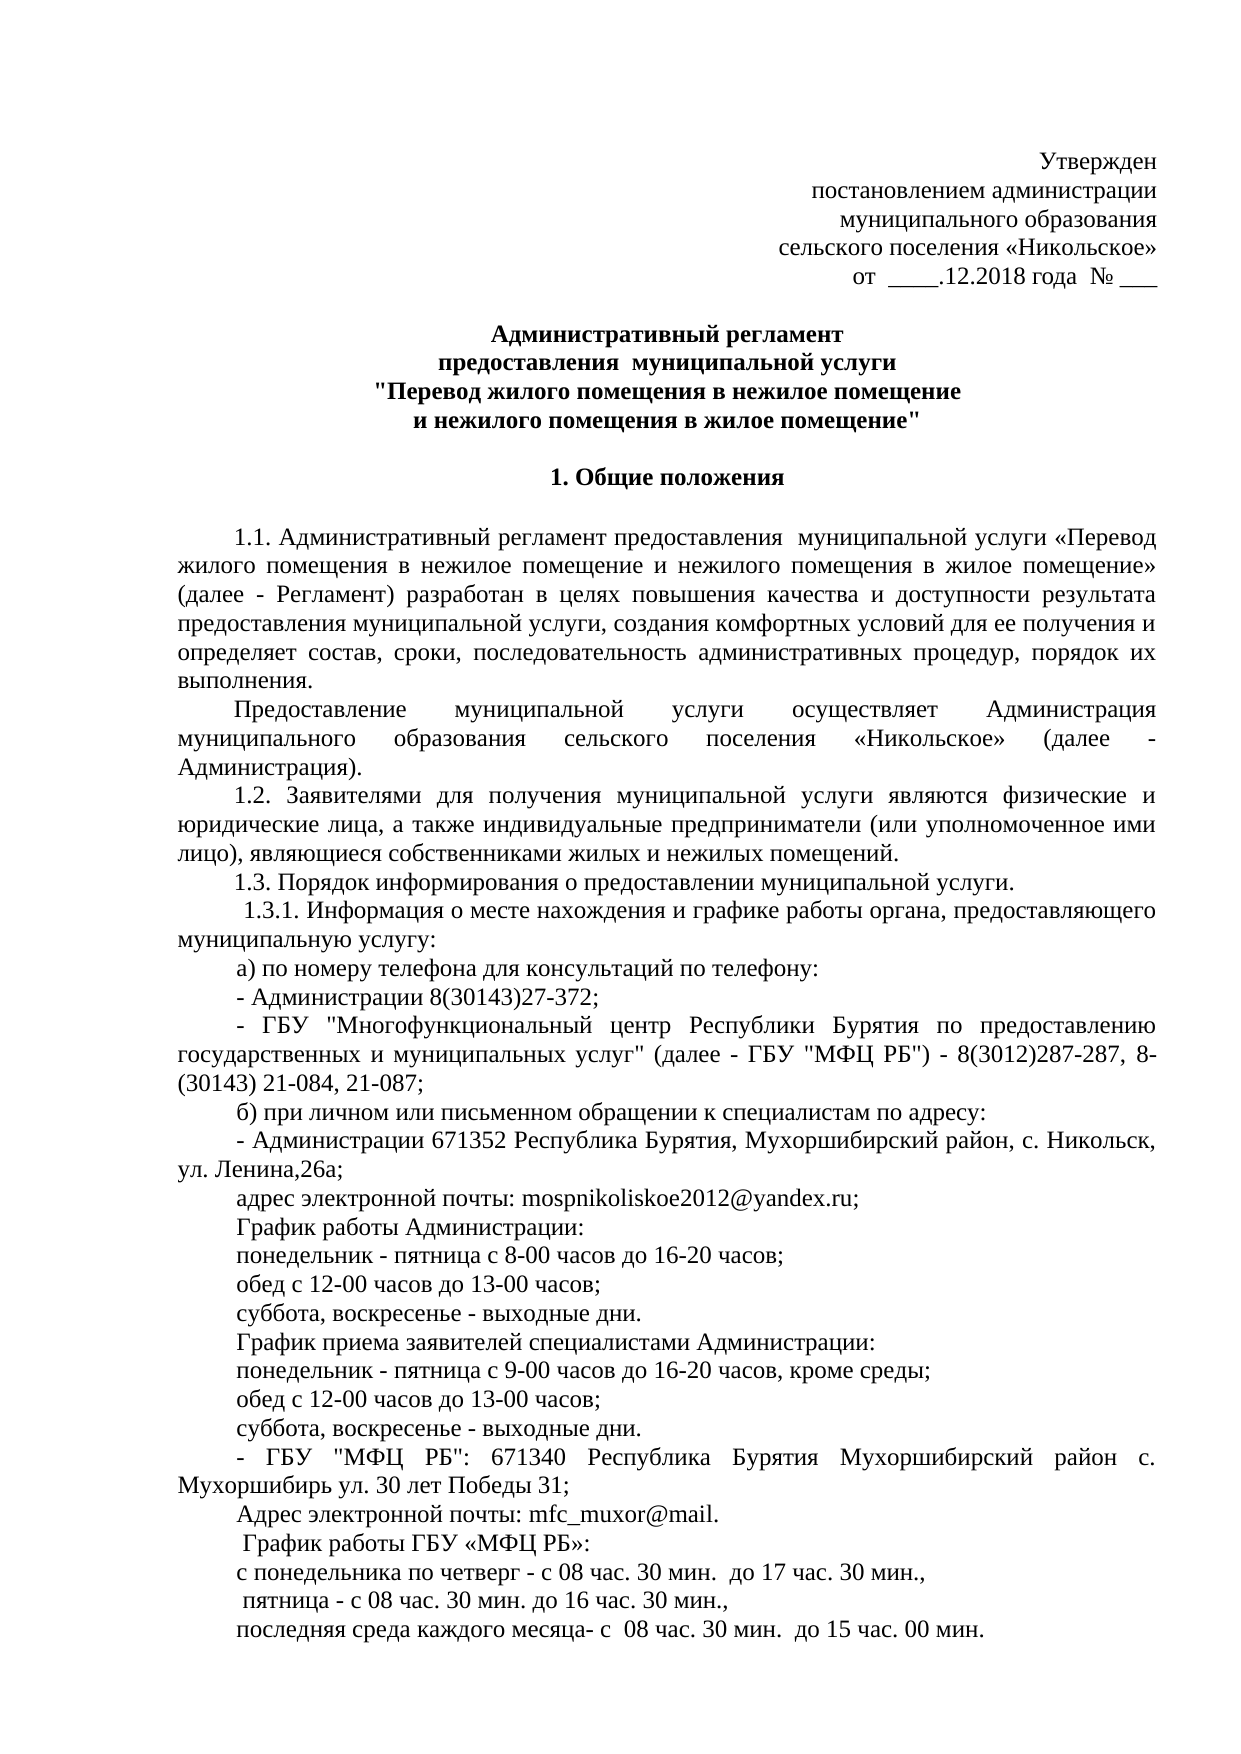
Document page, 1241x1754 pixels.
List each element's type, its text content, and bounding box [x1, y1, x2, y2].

text - ГБУ "МФЦ РБ": 671340 Республика Бурятия Мухоршибирский район с. Мухоршибирь ул. 30 лет Победы 31; [177, 1442, 1157, 1499]
text 1.1. Административный регламент предоставления муниципальной услуги «Перевод жилого помещения в нежилое помещение и нежилого помещения в жилое помещение» (далее - Регламент) разработан в целях повышения качества и доступности результата предоставления муниципальной услуги, создания комфортных условий для ее получения и определяет состав, сроки, последовательность административных процедур, порядок их выполнения. [177, 522, 1157, 694]
text пятница - с 08 час. 30 мин. до 16 час. 30 мин., [177, 1585, 1157, 1614]
text и нежилого помещения в жилое помещение" [177, 405, 1157, 434]
text от ____.12.2018 года № ___ [177, 261, 1157, 290]
text сельского поселения «Никольское» [177, 232, 1157, 261]
text обед с 12-00 часов до 13-00 часов; [177, 1384, 1157, 1413]
text а) по номеру телефона для консультаций по телефону: [177, 953, 1157, 982]
text 1. Общие положения [177, 462, 1157, 491]
text График приема заявителей специалистами Администрации: [177, 1327, 1157, 1355]
text понедельник - пятница с 9-00 часов до 16-20 часов, кроме среды; [177, 1355, 1157, 1384]
text 1.2. Заявителями для получения муниципальной услуги являются физические и юридические лица, а также индивидуальные предприниматели (или уполномоченное ими лицо), являющиеся собственниками жилых и нежилых помещений. [177, 780, 1157, 867]
text предоставления муниципальной услуги [177, 347, 1157, 376]
text График работы Администрации: [177, 1212, 1157, 1240]
text Утвержден [236, 146, 1157, 175]
text адрес электронной почты: mospnikoliskoe2012@yandex.ru; [177, 1183, 1157, 1212]
text муниципального образования [177, 204, 1157, 232]
text последняя среда каждого месяца- с 08 час. 30 мин. до 15 час. 00 мин. [177, 1614, 1157, 1643]
text График работы ГБУ «МФЦ РБ»: [177, 1528, 1157, 1557]
text - ГБУ "Многофункциональный центр Республики Бурятия по предоставлению государственных и муниципальных услуг" (далее - ГБУ "МФЦ РБ") - 8(3012)287-287, 8-(30143) 21-084, 21-087; [177, 1010, 1157, 1097]
text Административный регламент [177, 319, 1157, 347]
text Предоставление муниципальной услуги осуществляет Администрация муниципального образования сельского поселения «Никольское» (далее - Администрация). [177, 694, 1157, 780]
text обед с 12-00 часов до 13-00 часов; [177, 1269, 1157, 1298]
text - Администрации 671352 Республика Бурятия, Мухоршибирский район, с. Никольск, ул. Ленина,26а; [177, 1125, 1157, 1183]
text суббота, воскресенье - выходные дни. [177, 1413, 1157, 1442]
text с понедельника по четверг - с 08 час. 30 мин. до 17 час. 30 мин., [177, 1557, 1157, 1585]
text суббота, воскресенье - выходные дни. [177, 1298, 1157, 1327]
text Адрес электронной почты: mfc_muxor@mail. [177, 1499, 1157, 1528]
text - Администрации 8(30143)27-372; [177, 982, 1157, 1010]
text понедельник - пятница с 8-00 часов до 16-20 часов; [177, 1240, 1157, 1269]
text 1.3.1. Информация о месте нахождения и графике работы органа, предоставляющего муниципальную услугу: [177, 895, 1157, 953]
text "Перевод жилого помещения в нежилое помещение [177, 376, 1157, 405]
text постановлением администрации [177, 175, 1157, 204]
text 1.3. Порядок информирования о предоставлении муниципальной услуги. [177, 867, 1157, 895]
text б) при личном или письменном обращении к специалистам по адресу: [177, 1097, 1157, 1125]
